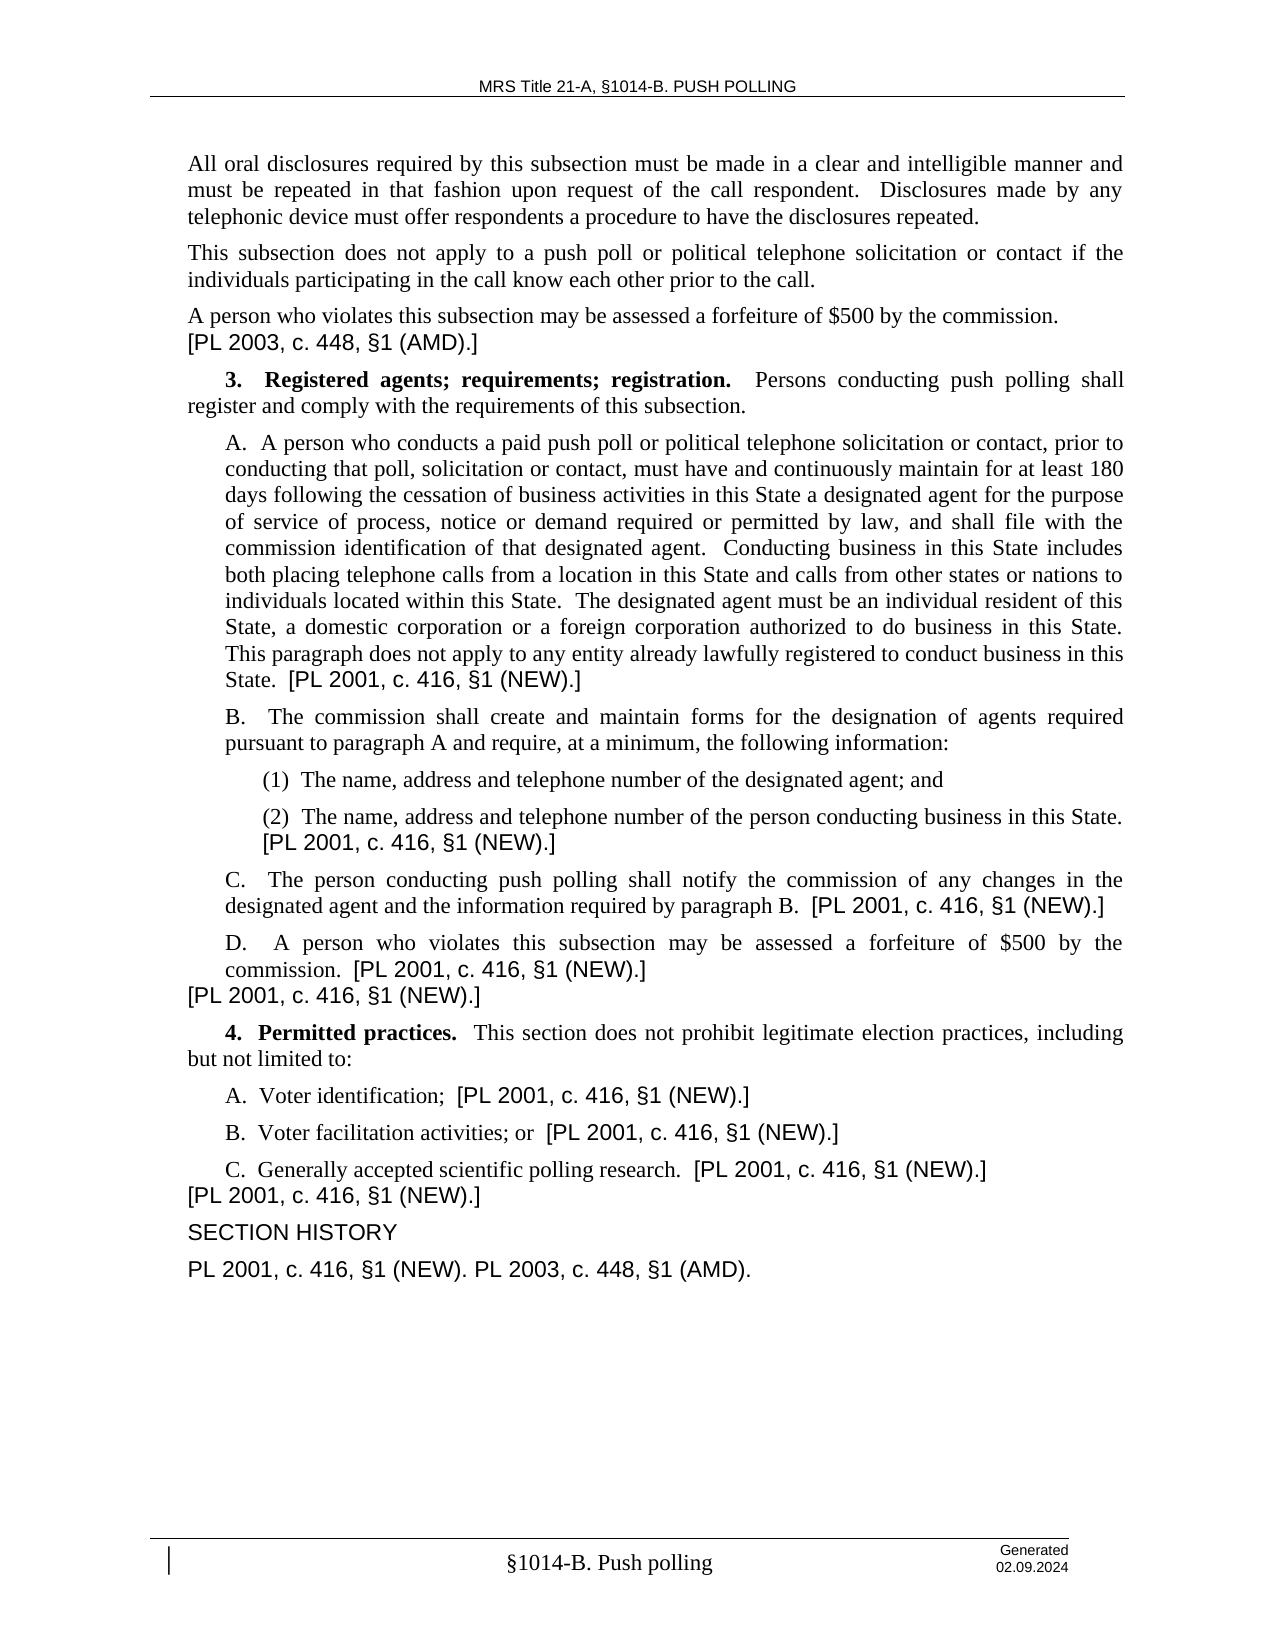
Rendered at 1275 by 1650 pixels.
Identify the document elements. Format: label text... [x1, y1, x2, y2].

text B. Voter facilitation activities; or [PL 2001, c. 416, §1 (NEW).] [225, 1119, 1125, 1145]
text [PL 2001, c. 416, §1 (NEW).] [187, 1182, 1125, 1208]
text (1) The name, address and telephone number of the designated agent; and [262, 766, 1125, 792]
text 4. Permitted practices. This section does not prohibit legitimate election practices, including but not limited to: [187, 1019, 1125, 1071]
text C. The person conducting push polling shall notify the commission of any changes in the designated agent and the information required by paragraph B. [PL 2001, c. 416, §1 (NEW).] [225, 866, 1125, 919]
text A person who violates this subsection may be assessed a forfeiture of $500 by the commission. [187, 303, 1125, 329]
text D. A person who violates this subsection may be assessed a forfeiture of $500 by the commission. [PL 2001, c. 416, §1 (NEW).] [225, 929, 1125, 982]
text 3. Registered agents; requirements; registration. Persons conducting push polling shall register and comply with the requirements of this subsection. [187, 366, 1125, 418]
text PL 2001, c. 416, §1 (NEW). PL 2003, c. 448, §1 (AMD). [187, 1256, 1125, 1282]
text C. Generally accepted scientific polling research. [PL 2001, c. 416, §1 (NEW).] [225, 1156, 1125, 1182]
text This subsection does not apply to a push poll or political telephone solicitation or contact if the individuals participating in the call know each other prior to the call. [187, 239, 1125, 292]
text All oral disclosures required by this subsection must be made in a clear and intelligible manner and must be repeated in that fashion upon request of the call respondent. Disclosures made by any telephonic device must offer respondents a procedure to have the disclosures repeated. [187, 150, 1125, 229]
text SECTION HISTORY [187, 1219, 1125, 1245]
text [PL 2001, c. 416, §1 (NEW).] [187, 982, 1125, 1008]
text A. Voter identification; [PL 2001, c. 416, §1 (NEW).] [225, 1082, 1125, 1108]
text [PL 2003, c. 448, §1 (AMD).] [187, 329, 1125, 355]
text (2) The name, address and telephone number of the person conducting business in this State. [PL 2001, c. 416, §1 (NEW).] [262, 803, 1125, 856]
text B. The commission shall create and maintain forms for the designation of agents required pursuant to paragraph A and require, at a minimum, the following information: [225, 703, 1125, 756]
text A. A person who conducts a paid push poll or political telephone solicitation or contact, prior to conducting that poll, solicitation or contact, must have and continuously maintain for at least 180 days following the cessation of business activities in this State a designated agent for the purpose of service of process, notice or demand required or permitted by law, and shall file with the commission identification of that designated agent. Conducting business in this State includes both placing telephone calls from a location in this State and calls from other states or nations to individuals located within this State. The designated agent must be an individual resident of this State, a domestic corporation or a foreign corporation authorized to do business in this State. This paragraph does not apply to any entity already lawfully registered to conduct business in this State. [PL 2001, c. 416, §1 (NEW).] [225, 429, 1125, 692]
